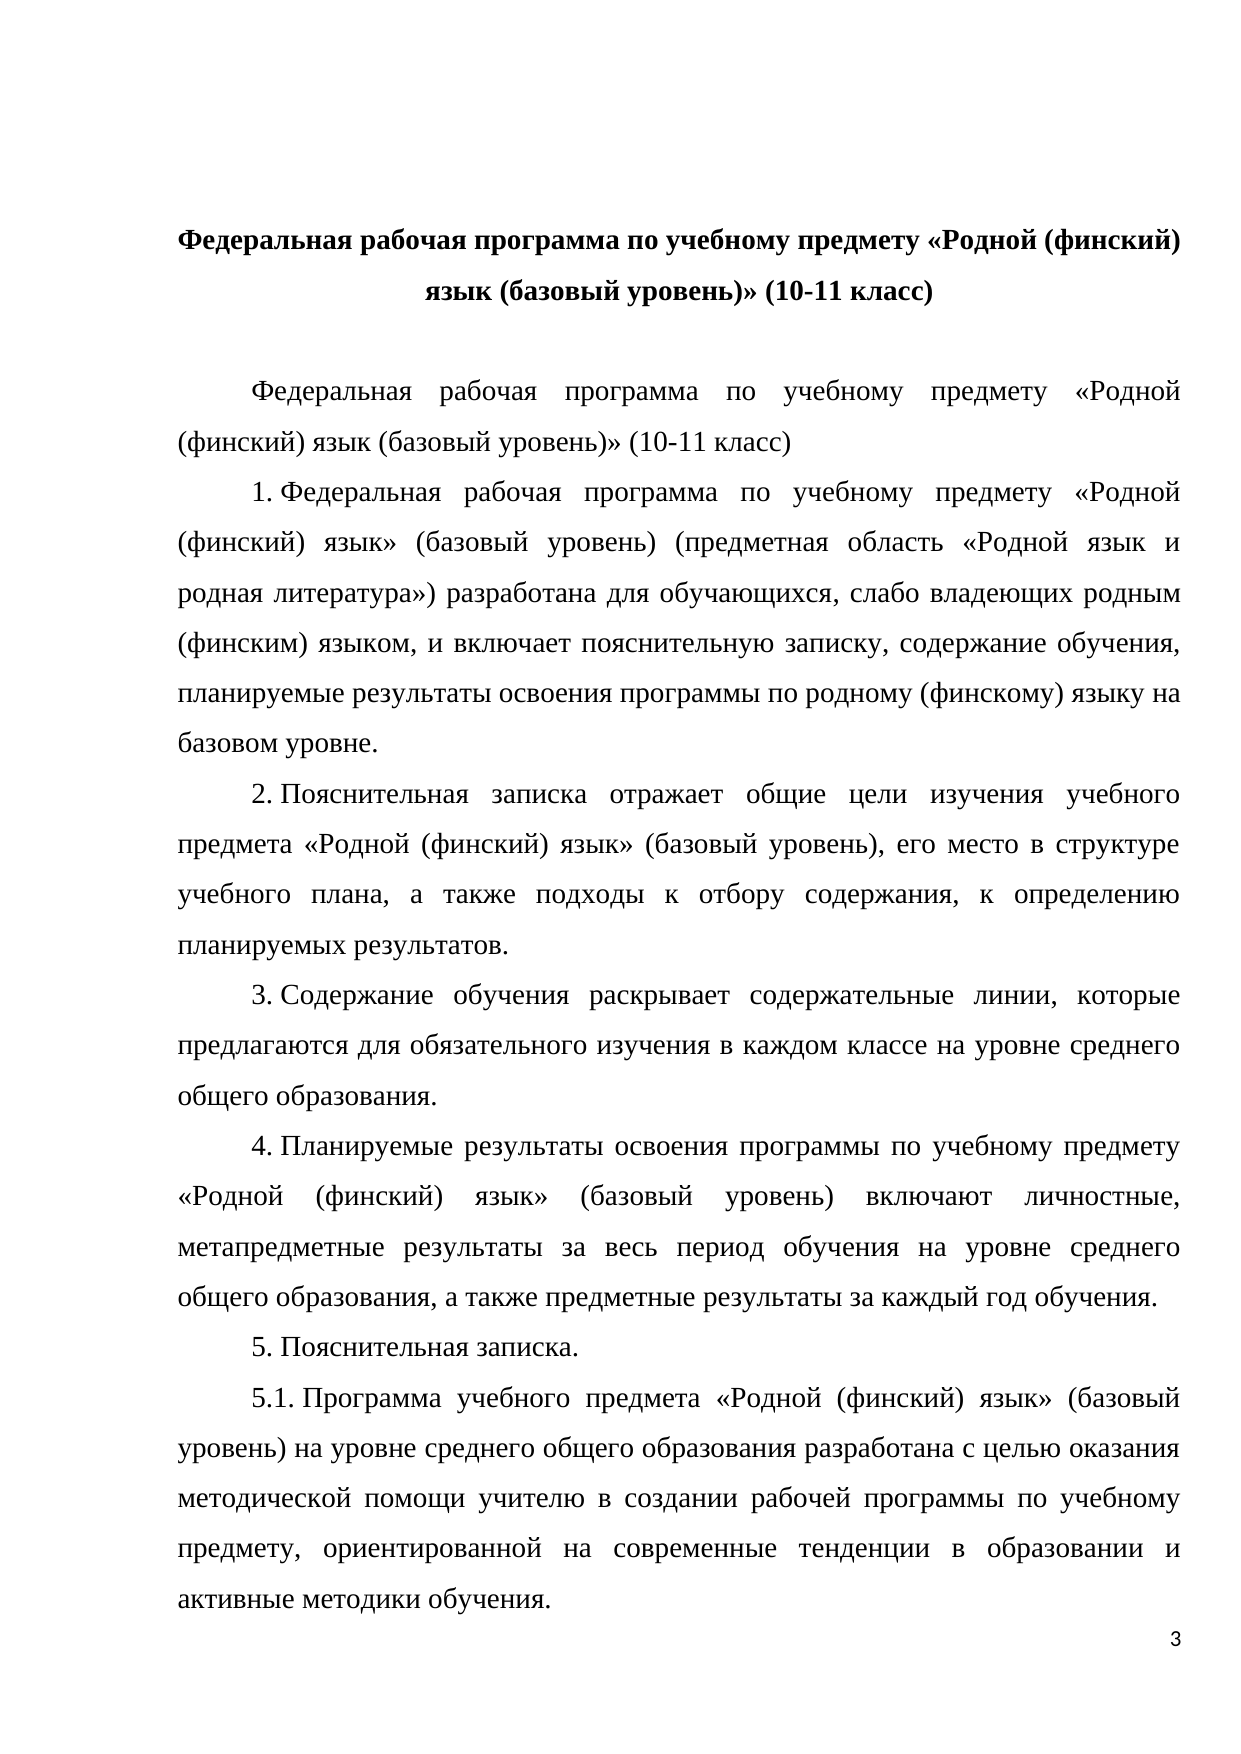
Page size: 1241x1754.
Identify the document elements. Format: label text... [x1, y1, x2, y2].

text 3. Содержание обучения раскрывает содержательные линии, которые предлагаются для обязательного изучения в каждом классе на уровне среднего общего образования. [177, 977, 1181, 1111]
text Федеральная рабочая программа по учебному предмету «Родной (финский) язык (базовый уровень)» (10-11 класс) [177, 222, 1181, 306]
text 5.1. Программа учебного предмета «Родной (финский) язык» (базовый уровень) на уровне среднего общего образования разработана с целью оказания методической помощи учителю в создании рабочей программы по учебному предмету, ориентированной на современные тенденции в образовании и активные методики обучения. [177, 1380, 1181, 1614]
text 4. Планируемые результаты освоения программы по учебному предмету «Родной (финский) язык» (базовый уровень) включают личностные, метапредметные результаты за весь период обучения на уровне среднего общего образования, а также предметные результаты за каждый год обучения. [177, 1128, 1181, 1313]
text 5. Пояснительная записка. [177, 1329, 1181, 1363]
text 1. Федеральная рабочая программа по учебному предмету «Родной (финский) язык» (базовый уровень) (предметная область «Родной язык и родная литература») разработана для обучающихся, слабо владеющих родным (финским) языком, и включает пояснительную записку, содержание обучения, планируемые результаты освоения программы по родному (финскому) языку на базовом уровне. [177, 474, 1181, 759]
text Федеральная рабочая программа по учебному предмету «Родной (финский) язык (базовый уровень)» (10-11 класс) [177, 373, 1181, 457]
text 2. Пояснительная записка отражает общие цели изучения учебного предмета «Родной (финский) язык» (базовый уровень), его место в структуре учебного плана, а также подходы к отбору содержания, к определению планируемых результатов. [177, 776, 1181, 960]
